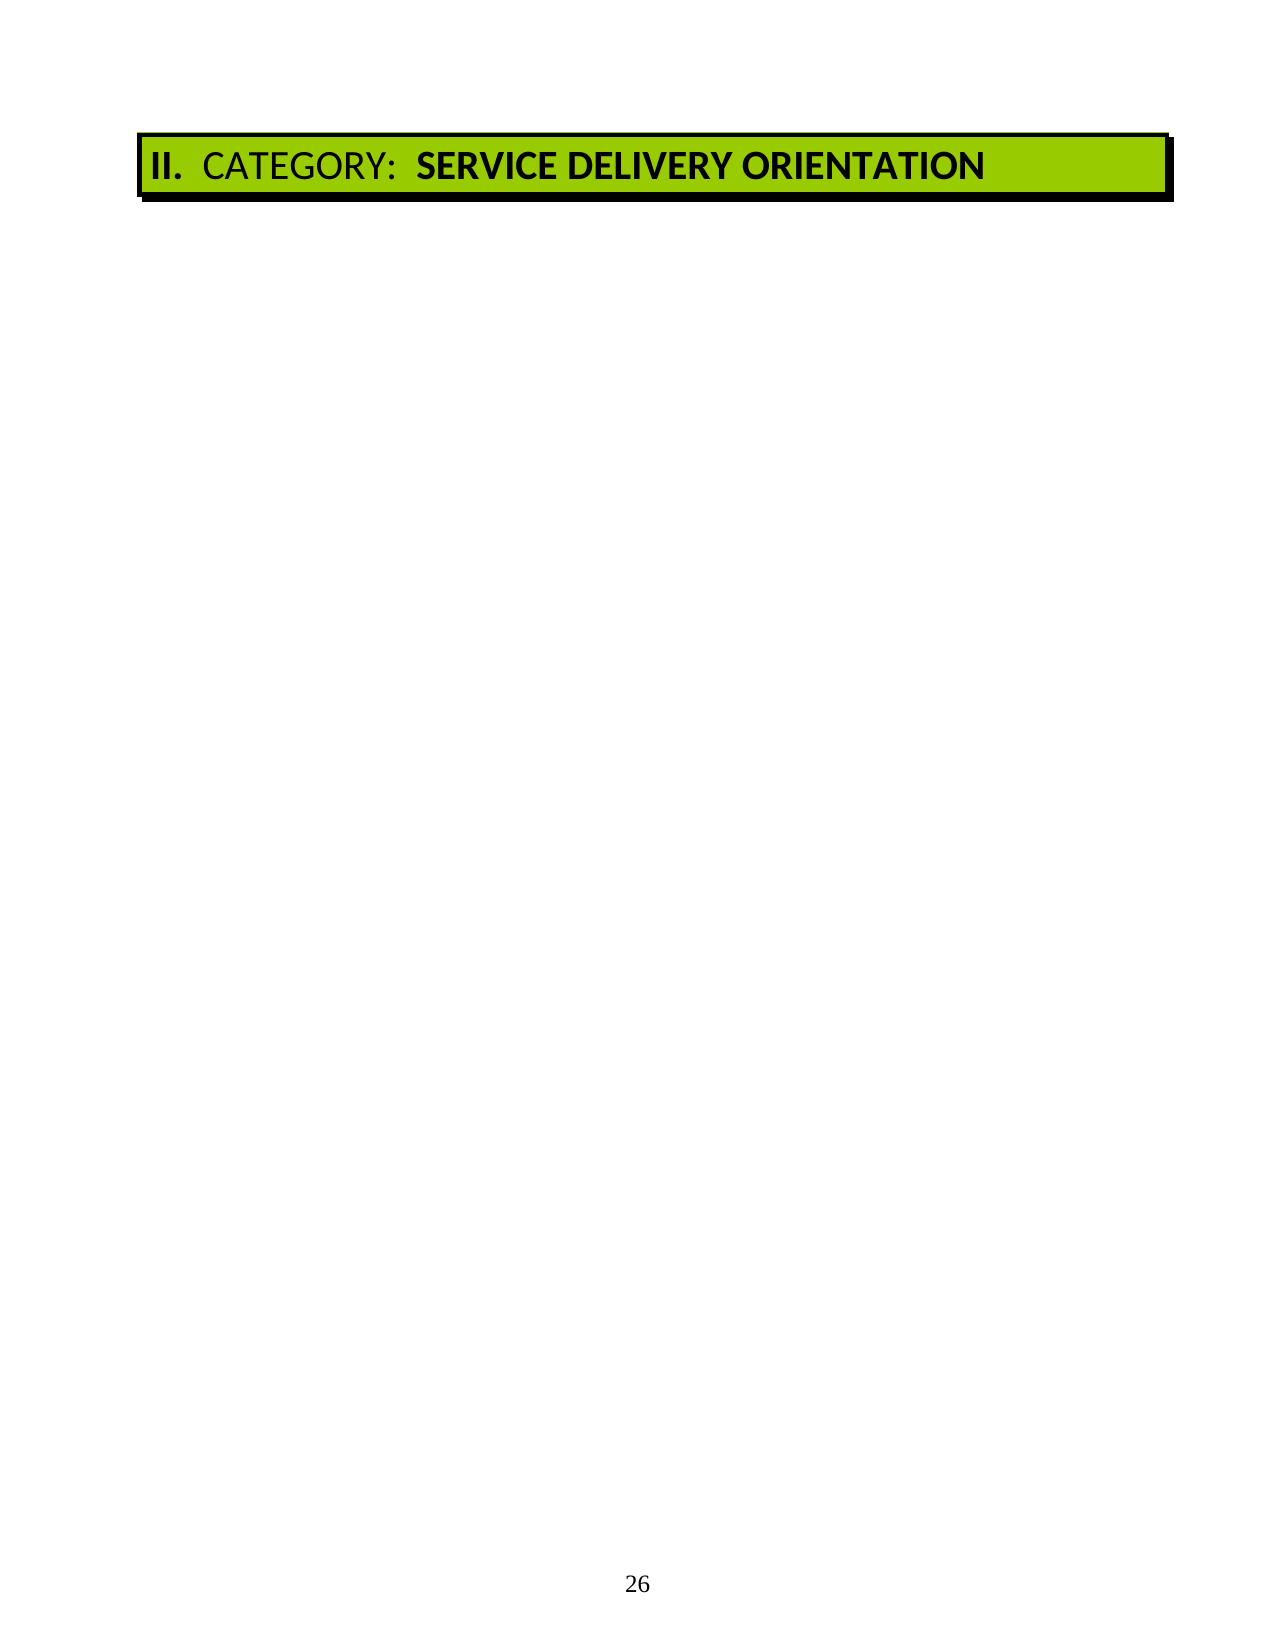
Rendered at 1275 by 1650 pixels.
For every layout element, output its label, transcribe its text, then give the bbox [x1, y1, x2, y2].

text II. CATEGORY: SERVICE DELIVERY ORIENTATION [142, 137, 1165, 192]
